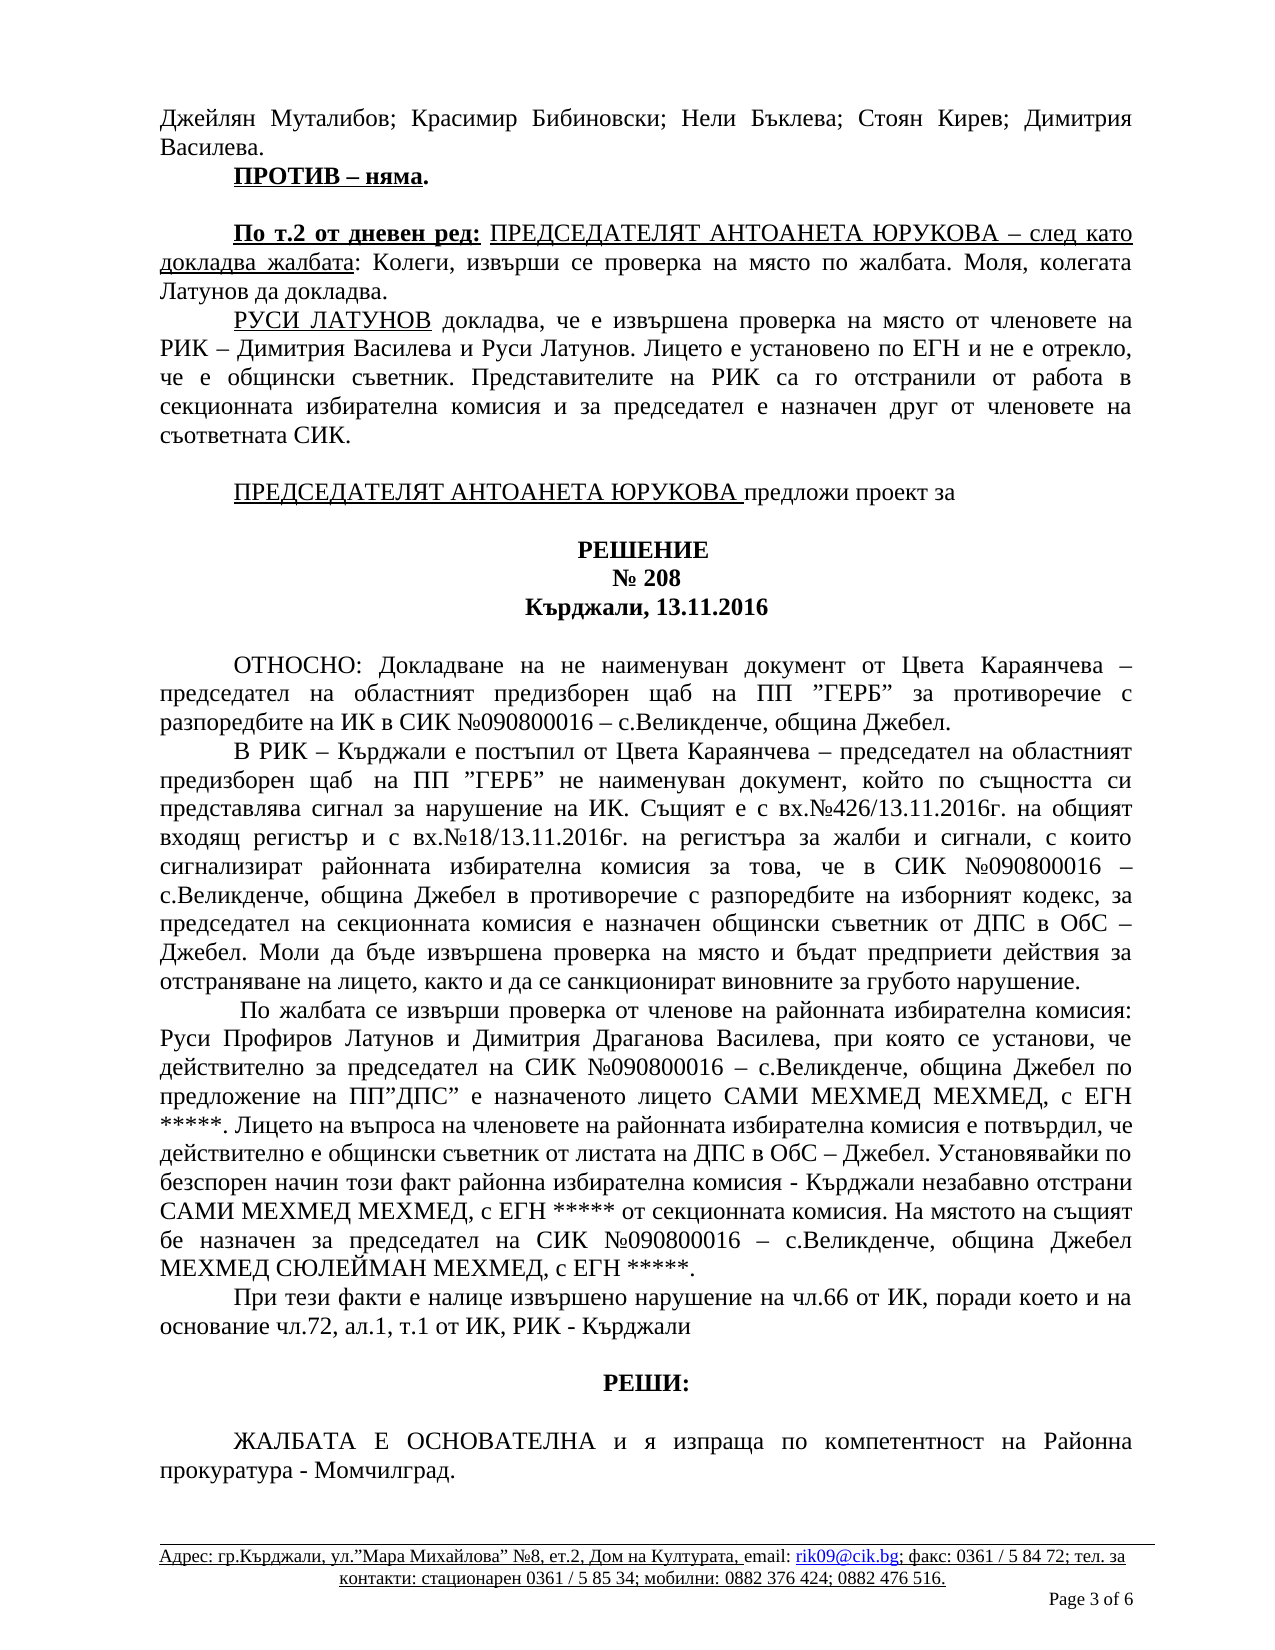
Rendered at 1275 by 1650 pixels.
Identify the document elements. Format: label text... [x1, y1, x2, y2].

text ОТНОСНО: Докладване на не наименуван документ от Цвета Караянчева – председател на областният предизборен щаб на ПП ”ГЕРБ” за противоречие с разпоредбите на ИК в СИК №090800016 – с.Великденче, община Джебел. [159, 650, 1133, 736]
text ПРЕДСЕДАТЕЛЯТ АНТОАНЕТА ЮРУКОВА предложи проект за [159, 477, 1133, 506]
text По т.2 от дневен ред: ПРЕДСЕДАТЕЛЯТ АНТОАНЕТА ЮРУКОВА – след като докладва жалбата: Колеги, извърши се проверка на място по жалбата. Моля, колегата Латунов да докладва. [159, 218, 1133, 305]
text РУСИ ЛАТУНОВ докладва, че е извършена проверка на място от членовете на РИК – Димитрия Василева и Руси Латунов. Лицето е установено по ЕГН и не е отрекло, че е общински съветник. Представителите на РИК са го отстранили от работа в секционната избирателна комисия и за председател е назначен друг от членовете на съответната СИК. [159, 305, 1133, 448]
text В РИК – Кърджали е постъпил от Цвета Караянчева – председател на областният предизборен щаб на ПП ”ГЕРБ” не наименуван документ, който по същността си представлява сигнал за нарушение на ИК. Същият е с вх.№426/13.11.2016г. на общият входящ регистър и с вх.№18/13.11.2016г. на регистъра за жалби и сигнали, с които сигнализират районната избирателна комисия за това, че в СИК №090800016 – с.Великденче, община Джебел в противоречие с разпоредбите на изборният кодекс, за председател на секционната комисия е назначен общински съветник от ДПС в ОбС – Джебел. Моли да бъде извършена проверка на място и бъдат предприети действия за отстраняване на лицето, както и да се санкционират виновните за грубото нарушение. [159, 736, 1133, 995]
text РЕШИ: [159, 1368, 1133, 1397]
text По жалбата се извърши проверка от членове на районната избирателна комисия: Руси Профиров Латунов и Димитрия Драганова Василева, при която се установи, че действително за председател на СИК №090800016 – с.Великденче, община Джебел по предложение на ПП”ДПС” е назначеното лицето САМИ МЕХМЕД МЕХМЕД, с ЕГН *****. Лицето на въпроса на членовете на районната избирателна комисия е потвърдил, че действително е общински съветник от листата на ДПС в ОбС – Джебел. Установявайки по безспорен начин този факт районна избирателна комисия - Кърджали незабавно отстрани САМИ МЕХМЕД МЕХМЕД, с ЕГН ***** от секционната комисия. На мястото на същият бе назначен за председател на СИК №090800016 – с.Великденче, община Джебел МЕХМЕД СЮЛЕЙМАН МЕХМЕД, с ЕГН *****. [159, 995, 1133, 1282]
text ЖАЛБАТА Е ОСНОВАТЕЛНА и я изпраща по компетентност на Районна прокуратура - Момчилград. [159, 1426, 1133, 1483]
text При тези факти е налице извършено нарушение на чл.66 от ИК, поради което и на основание чл.72, ал.1, т.1 от ИК, РИК - Кърджали [159, 1282, 1133, 1340]
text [159, 103, 1133, 161]
text РЕШЕНИЕ № 208 Кърджали, 13.11.2016 [159, 535, 1133, 621]
text ПРОТИВ – няма. [159, 161, 1133, 190]
